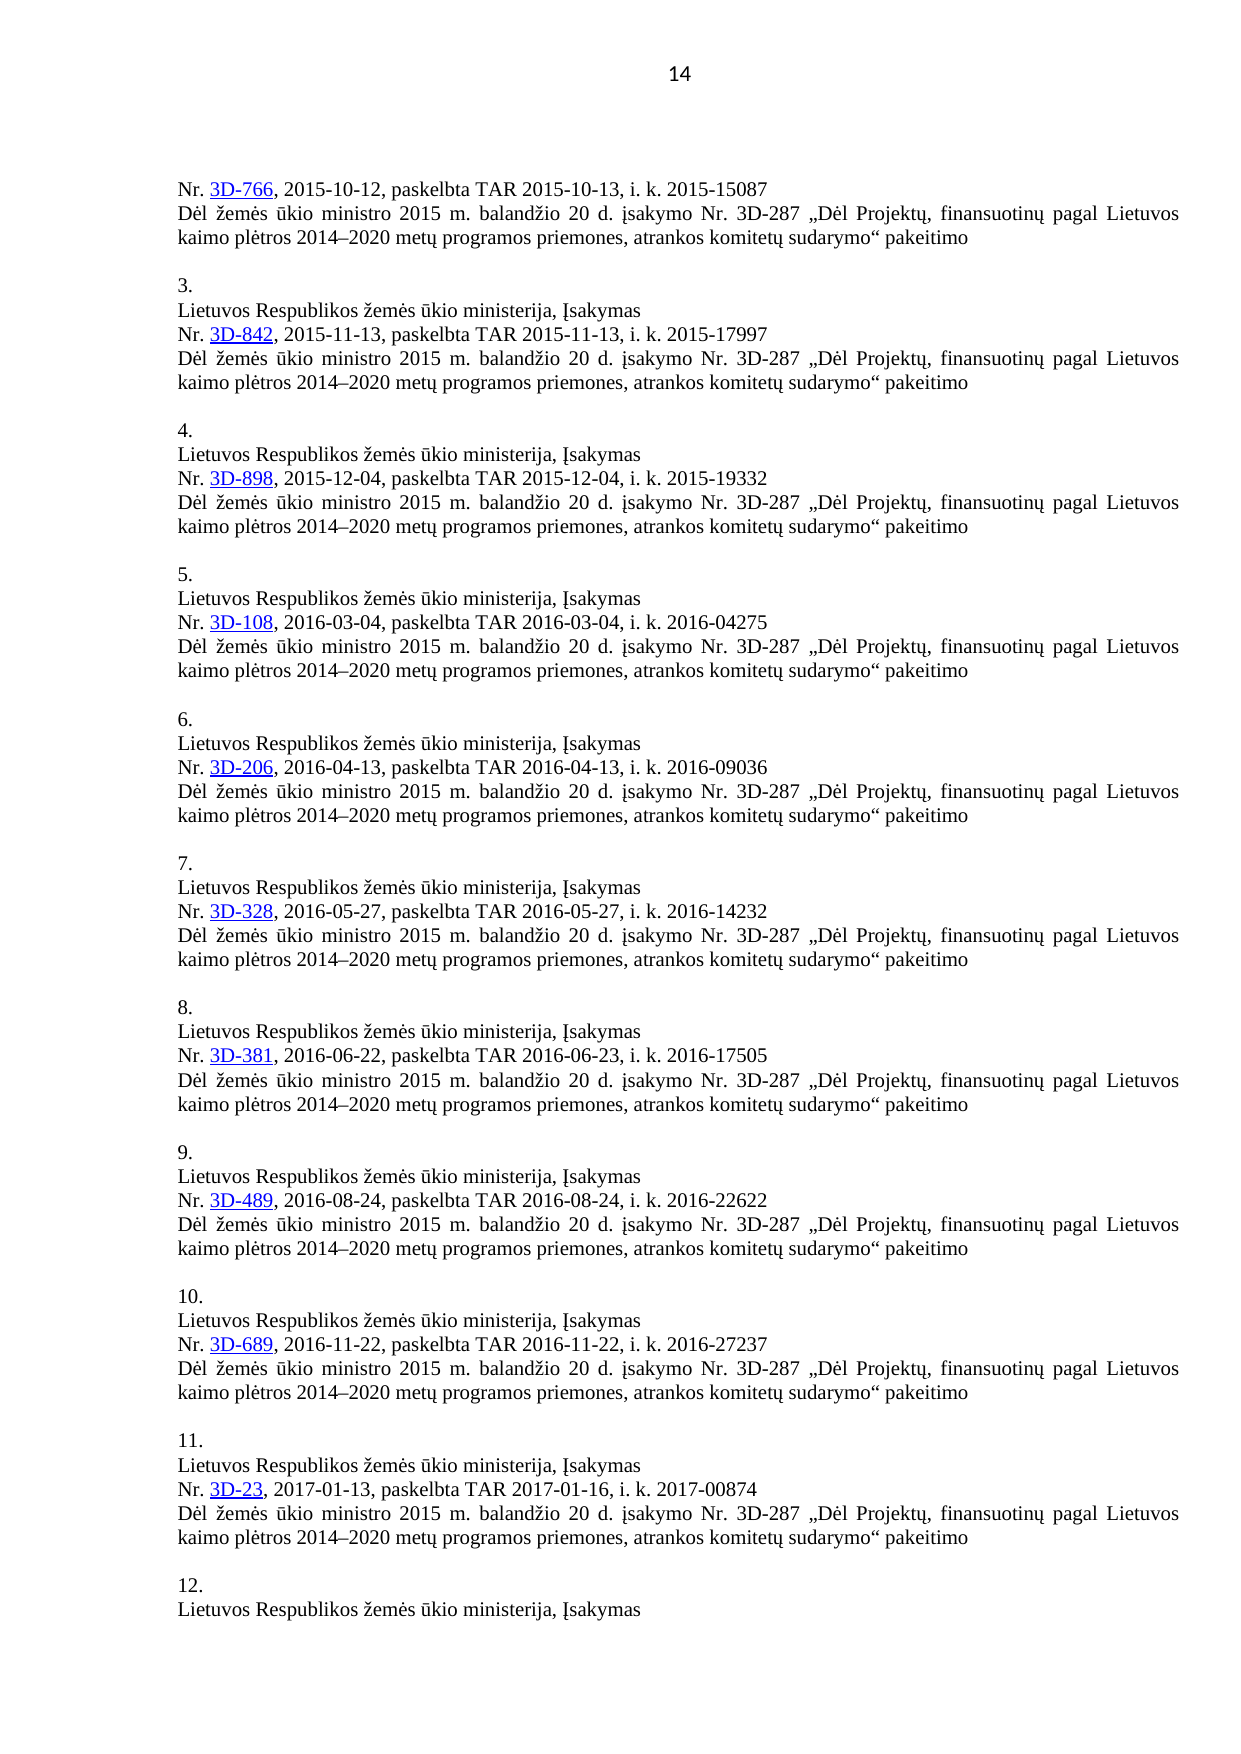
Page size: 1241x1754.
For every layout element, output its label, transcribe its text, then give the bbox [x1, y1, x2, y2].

text Lietuvos Respublikos žemės ūkio ministerija, Įsakymas [177, 1164, 1181, 1188]
text 3. [177, 273, 1181, 297]
text Nr. , 2016-11-22, paskelbta TAR 2016-11-22, i. k. 2016-27237 [177, 1332, 1181, 1356]
text Lietuvos Respublikos žemės ūkio ministerija, Įsakymas [177, 1019, 1181, 1043]
text 12. [177, 1573, 1181, 1597]
text 11. [177, 1428, 1181, 1452]
text Nr. , 2016-03-04, paskelbta TAR 2016-03-04, i. k. 2016-04275 [177, 610, 1181, 634]
text Nr. , 2015-11-13, paskelbta TAR 2015-11-13, i. k. 2015-17997 [177, 322, 1181, 346]
text Nr. , 2016-06-22, paskelbta TAR 2016-06-23, i. k. 2016-17505 [177, 1043, 1181, 1067]
text Lietuvos Respublikos žemės ūkio ministerija, Įsakymas [177, 1597, 1181, 1621]
text 9. [177, 1140, 1181, 1164]
text Nr. , 2017-01-13, paskelbta TAR 2017-01-16, i. k. 2017-00874 [177, 1477, 1181, 1501]
text Nr. , 2015-12-04, paskelbta TAR 2015-12-04, i. k. 2015-19332 [177, 466, 1181, 490]
text Lietuvos Respublikos žemės ūkio ministerija, Įsakymas [177, 1452, 1181, 1477]
text 8. [177, 995, 1181, 1019]
text 10. [177, 1284, 1181, 1308]
text 6. [177, 707, 1181, 731]
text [177, 1501, 1181, 1549]
text 7. [177, 851, 1181, 875]
text Nr. , 2016-05-27, paskelbta TAR 2016-05-27, i. k. 2016-14232 [177, 899, 1181, 923]
text 5. [177, 562, 1181, 586]
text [177, 201, 1181, 249]
text Lietuvos Respublikos žemės ūkio ministerija, Įsakymas [177, 875, 1181, 899]
text Lietuvos Respublikos žemės ūkio ministerija, Įsakymas [177, 297, 1181, 322]
text 4. [177, 418, 1181, 442]
text Lietuvos Respublikos žemės ūkio ministerija, Įsakymas [177, 1308, 1181, 1332]
text Nr. , 2016-04-13, paskelbta TAR 2016-04-13, i. k. 2016-09036 [177, 755, 1181, 779]
text Lietuvos Respublikos žemės ūkio ministerija, Įsakymas [177, 442, 1181, 466]
text Lietuvos Respublikos žemės ūkio ministerija, Įsakymas [177, 731, 1181, 755]
text Nr. , 2015-10-12, paskelbta TAR 2015-10-13, i. k. 2015-15087 [177, 177, 1181, 201]
text Lietuvos Respublikos žemės ūkio ministerija, Įsakymas [177, 586, 1181, 610]
text Nr. , 2016-08-24, paskelbta TAR 2016-08-24, i. k. 2016-22622 [177, 1188, 1181, 1212]
